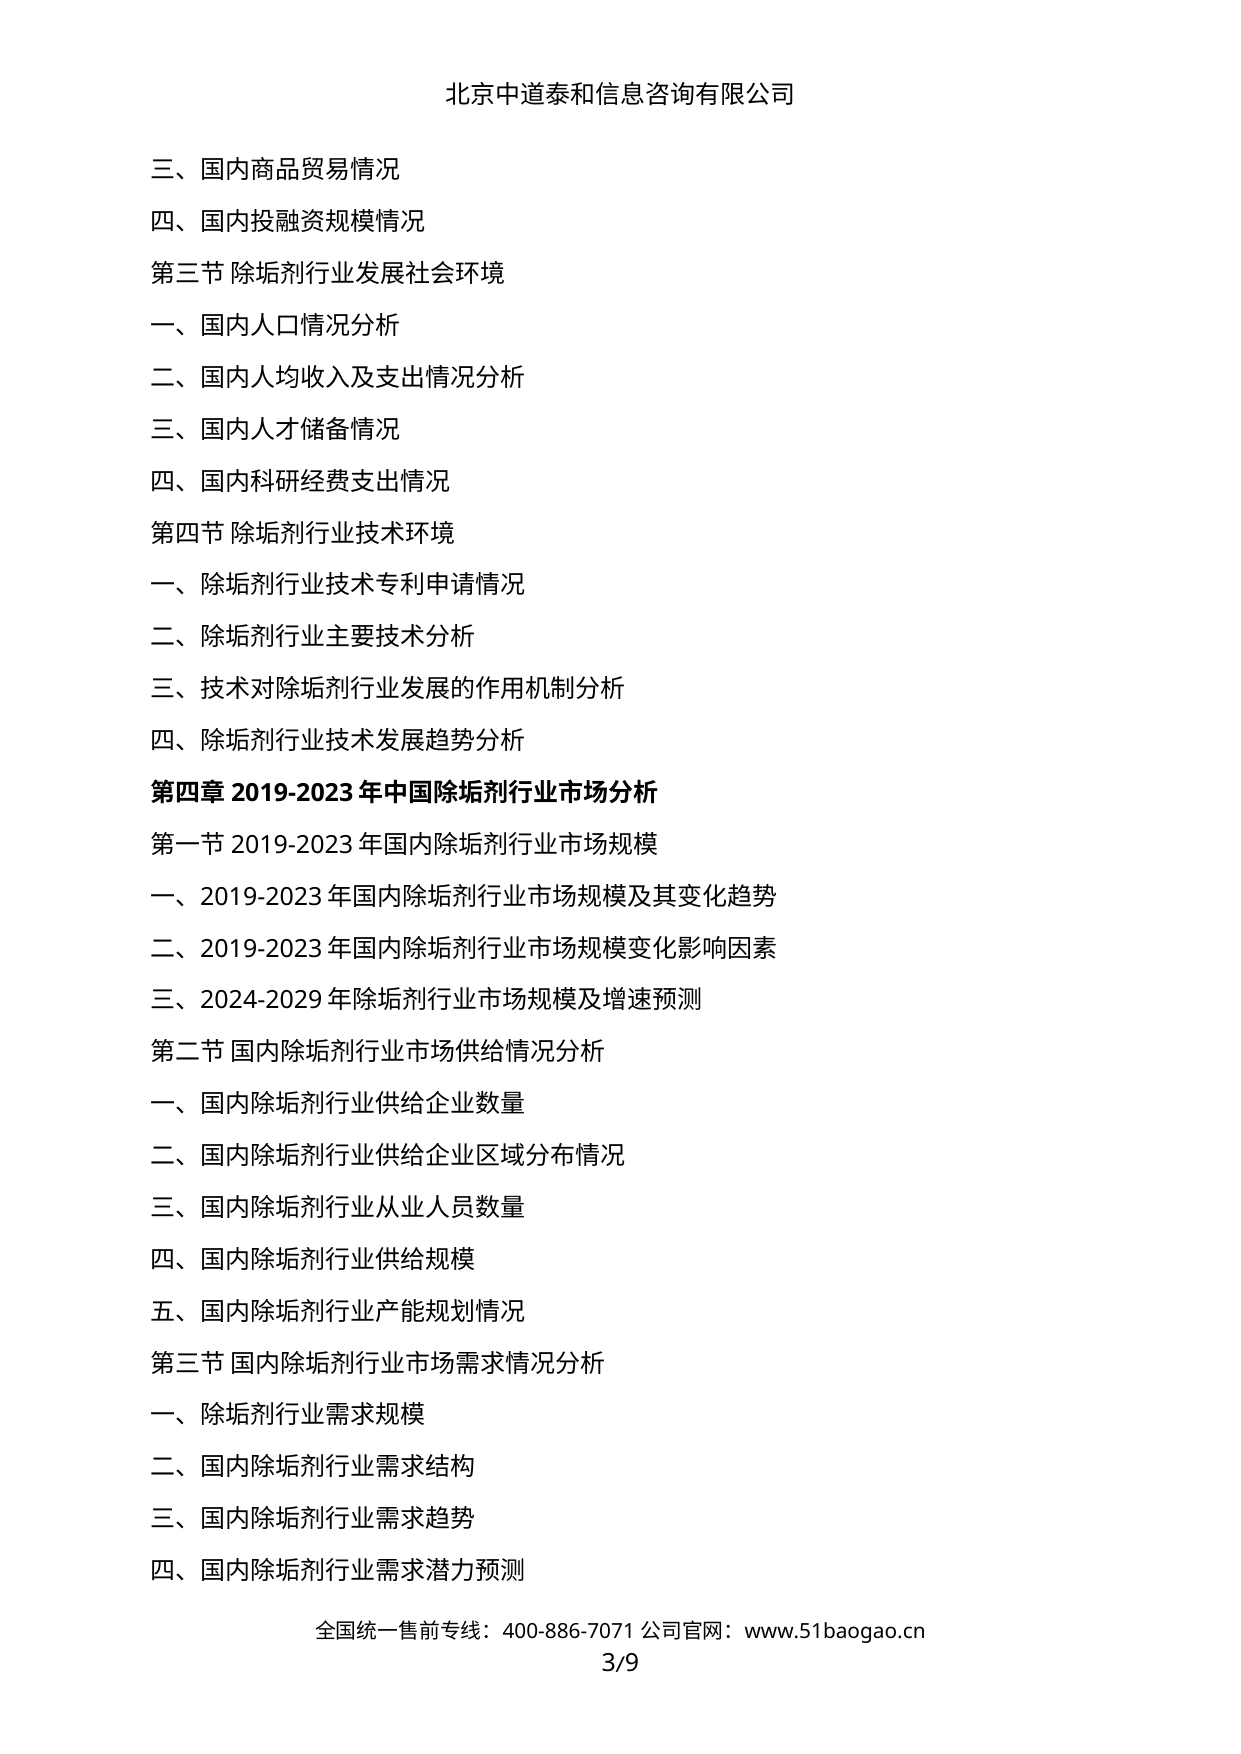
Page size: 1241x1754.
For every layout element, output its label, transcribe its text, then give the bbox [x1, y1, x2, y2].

text 三、2024-2029年除垢剂行业市场规模及增速预测 [150, 980, 1090, 1016]
text 二、国内除垢剂行业供给企业区域分布情况 [150, 1136, 1090, 1172]
text 第三节 国内除垢剂行业市场需求情况分析 [150, 1343, 1090, 1379]
text 三、国内商品贸易情况 [150, 150, 1090, 186]
text 第四章 2019-2023年中国除垢剂行业市场分析 [150, 772, 1090, 809]
text 二、除垢剂行业主要技术分析 [150, 617, 1090, 653]
text 第四节 除垢剂行业技术环境 [150, 513, 1090, 549]
text 四、国内除垢剂行业需求潜力预测 [150, 1551, 1090, 1587]
text 一、除垢剂行业需求规模 [150, 1395, 1090, 1431]
text 二、国内人均收入及支出情况分析 [150, 357, 1090, 394]
text 二、2019-2023年国内除垢剂行业市场规模变化影响因素 [150, 928, 1090, 964]
text 一、国内人口情况分析 [150, 306, 1090, 342]
text 二、国内除垢剂行业需求结构 [150, 1447, 1090, 1483]
text 三、国内人才储备情况 [150, 409, 1090, 446]
text 三、国内除垢剂行业从业人员数量 [150, 1187, 1090, 1224]
text 第二节 国内除垢剂行业市场供给情况分析 [150, 1032, 1090, 1068]
text 四、国内科研经费支出情况 [150, 461, 1090, 497]
text 一、除垢剂行业技术专利申请情况 [150, 565, 1090, 601]
text 第一节 2019-2023年国内除垢剂行业市场规模 [150, 824, 1090, 861]
text 三、国内除垢剂行业需求趋势 [150, 1499, 1090, 1535]
text 一、2019-2023年国内除垢剂行业市场规模及其变化趋势 [150, 876, 1090, 912]
text 一、国内除垢剂行业供给企业数量 [150, 1084, 1090, 1120]
text 四、除垢剂行业技术发展趋势分析 [150, 721, 1090, 757]
text 五、国内除垢剂行业产能规划情况 [150, 1291, 1090, 1327]
text 第三节 除垢剂行业发展社会环境 [150, 254, 1090, 290]
text 四、国内除垢剂行业供给规模 [150, 1239, 1090, 1276]
text 三、技术对除垢剂行业发展的作用机制分析 [150, 669, 1090, 705]
text 四、国内投融资规模情况 [150, 202, 1090, 238]
